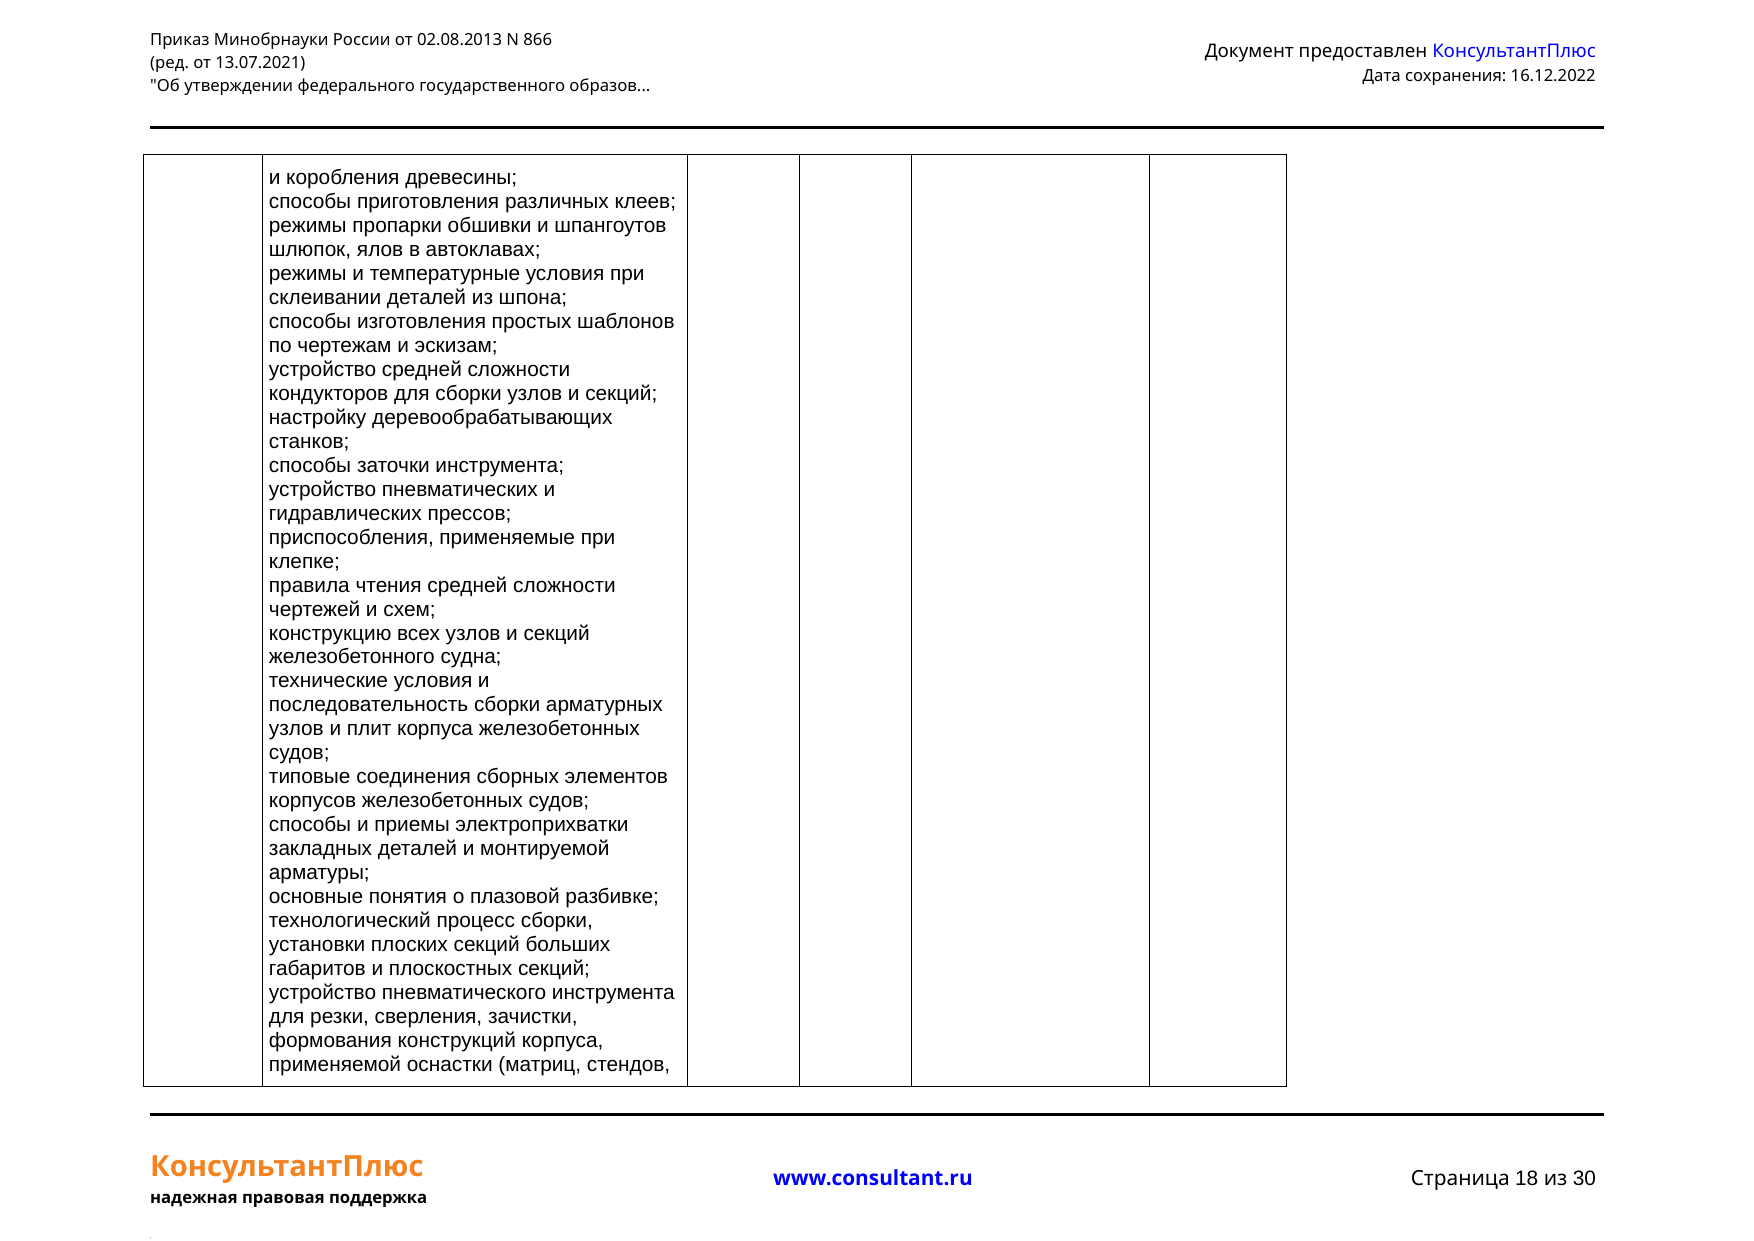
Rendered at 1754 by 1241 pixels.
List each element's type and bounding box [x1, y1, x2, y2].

table_cell [912, 155, 1149, 1086]
